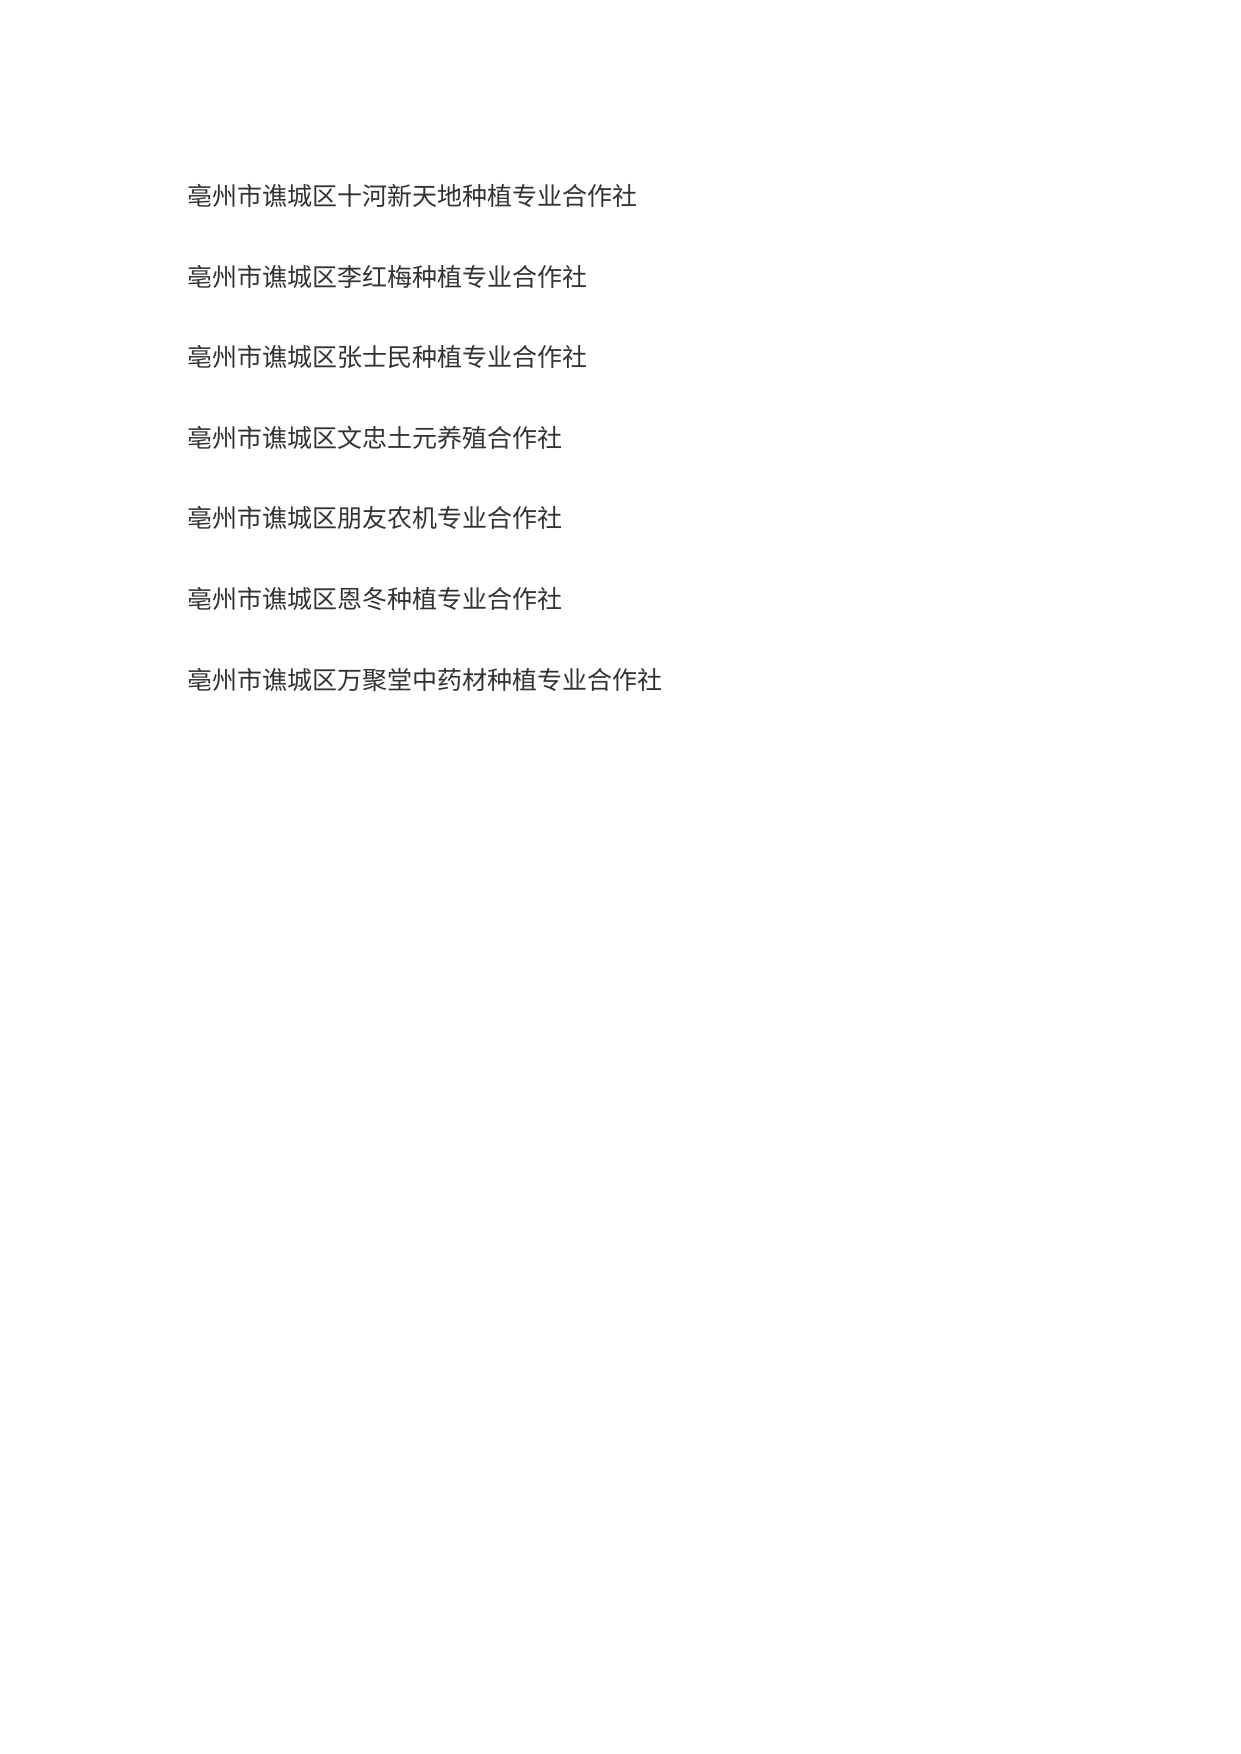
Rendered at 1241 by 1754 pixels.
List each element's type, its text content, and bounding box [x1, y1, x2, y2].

text 亳州市谯城区十河新天地种植专业合作社 [187, 162, 1053, 227]
text 亳州市谯城区恩冬种植专业合作社 [187, 565, 1053, 630]
text 亳州市谯城区文忠土元养殖合作社 [187, 404, 1053, 469]
text 亳州市谯城区万聚堂中药材种植专业合作社 [187, 646, 1053, 711]
text 亳州市谯城区李红梅种植专业合作社 [187, 243, 1053, 308]
text 亳州市谯城区张士民种植专业合作社 [187, 323, 1053, 388]
text 亳州市谯城区朋友农机专业合作社 [187, 484, 1053, 549]
